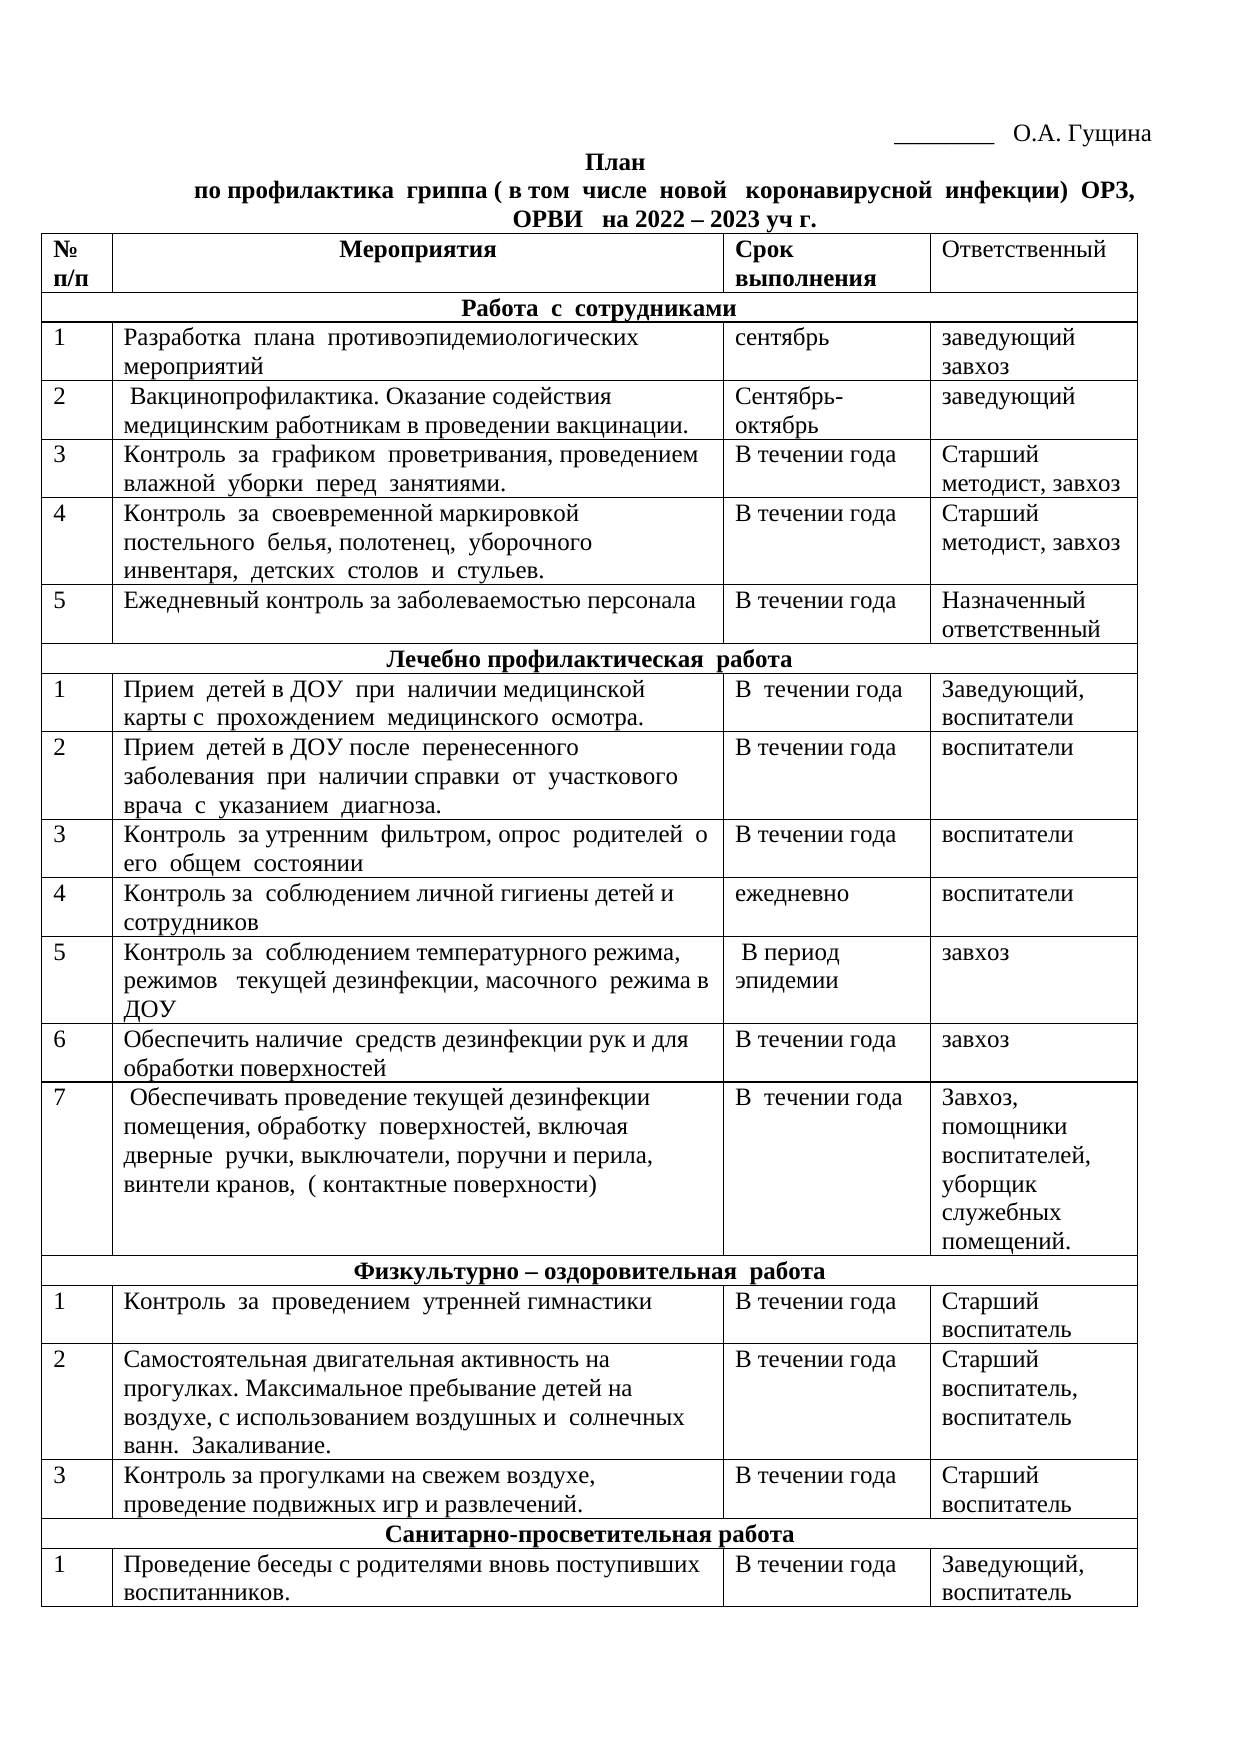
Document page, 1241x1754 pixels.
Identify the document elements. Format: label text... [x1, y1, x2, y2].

table_cell Физкультурно – оздоровительная работа [42, 1256, 1137, 1285]
table_cell В течении года [724, 674, 930, 731]
table_cell Старший воспитатель [931, 1286, 1137, 1343]
table_cell 1 [42, 674, 112, 731]
table_header Срок выполнения [724, 234, 930, 292]
table_cell Санитарно-просветительная работа [42, 1519, 1137, 1548]
table_header № п/п [42, 234, 112, 292]
text ________ О.А. Гущина [177, 118, 1152, 147]
table_header Ответственный [931, 234, 1137, 292]
table_cell Контроль за графиком проветривания, проведением влажной уборки перед занятиями. [113, 440, 723, 497]
table_cell 1 [42, 323, 112, 380]
table_cell Старший воспитатель, воспитатель [931, 1344, 1137, 1459]
table_cell 3 [42, 440, 112, 497]
table_cell Завхоз, помощники воспитателей, уборщик служебных помещений. [931, 1083, 1137, 1255]
table_header Мероприятия [113, 234, 723, 292]
table_cell ежедневно [724, 878, 930, 936]
table_cell В течении года [724, 1286, 930, 1343]
table_cell Старший методист, завхоз [931, 440, 1137, 497]
table_cell Обеспечивать проведение текущей дезинфекции помещения, обработку поверхностей, включая дверные ручки, выключатели, поручни и перила, винтели кранов, ( контактные поверхности) [113, 1083, 723, 1255]
table_cell Проведение беседы с родителями вновь поступивших воспитанников. [113, 1549, 723, 1606]
table_cell 1 [42, 1286, 112, 1343]
table_cell В течении года [724, 1024, 930, 1081]
table_cell Контроль за проведением утренней гимнастики [113, 1286, 723, 1343]
table_cell сентябрь [724, 323, 930, 380]
table_cell В течении года [724, 732, 930, 818]
table_cell Лечебно профилактическая работа [42, 644, 1137, 673]
table_cell 2 [42, 381, 112, 438]
table_cell заведующий [931, 381, 1137, 438]
table_cell 3 [42, 820, 112, 877]
table_cell Прием детей в ДОУ при наличии медицинской карты с прохождением медицинского осмотра. [113, 674, 723, 731]
table_cell В течении года [724, 585, 930, 643]
table_cell 5 [42, 585, 112, 643]
table_cell В течении года [724, 1460, 930, 1518]
table_cell Вакцинопрофилактика. Оказание содействия медицинским работникам в проведении вакцинации. [113, 381, 723, 438]
table_cell воспитатели [931, 820, 1137, 877]
table_cell Старший воспитатель [931, 1460, 1137, 1518]
table_cell 7 [42, 1083, 112, 1255]
table_cell 2 [42, 732, 112, 818]
table_cell Обеспечить наличие средств дезинфекции рук и для обработки поверхностей [113, 1024, 723, 1081]
text План [177, 147, 1152, 176]
table_cell 3 [42, 1460, 112, 1518]
table_cell завхоз [931, 1024, 1137, 1081]
table_cell Разработка плана противоэпидемиологических мероприятий [113, 323, 723, 380]
table_cell 5 [42, 937, 112, 1023]
table_cell 2 [42, 1344, 112, 1459]
table_cell завхоз [931, 937, 1137, 1023]
table_cell Ежедневный контроль за заболеваемостью персонала [113, 585, 723, 643]
table_cell воспитатели [931, 878, 1137, 936]
table_cell Контроль за прогулками на свежем воздухе, проведение подвижных игр и развлечений. [113, 1460, 723, 1518]
table_cell воспитатели [931, 732, 1137, 818]
table_cell Контроль за своевременной маркировкой постельного белья, полотенец, уборочного инвентаря, детских столов и стульев. [113, 498, 723, 584]
table_cell Контроль за соблюдением личной гигиены детей и сотрудников [113, 878, 723, 936]
table_cell Контроль за соблюдением температурного режима, режимов текущей дезинфекции, масочного режима в ДОУ [113, 937, 723, 1023]
table_cell 6 [42, 1024, 112, 1081]
table_cell Работа с сотрудниками [42, 293, 1137, 321]
table_cell Старший методист, завхоз [931, 498, 1137, 584]
table_cell В течении года [724, 1344, 930, 1459]
table_cell 4 [42, 878, 112, 936]
table_cell В течении года [724, 440, 930, 497]
table_cell Сентябрь- октябрь [724, 381, 930, 438]
table_cell заведующий завхоз [931, 323, 1137, 380]
table_cell Назначенный ответственный [931, 585, 1137, 643]
table_cell 1 [42, 1549, 112, 1606]
text по профилактика гриппа ( в том числе новой коронавирусной инфекции) ОРЗ, ОРВИ на 2022 – 2023 уч г. [177, 176, 1152, 233]
table_cell В период эпидемии [724, 937, 930, 1023]
table_cell В течении года [724, 820, 930, 877]
table_cell 4 [42, 498, 112, 584]
table_cell Контроль за утренним фильтром, опрос родителей о его общем состоянии [113, 820, 723, 877]
table_cell Самостоятельная двигательная активность на прогулках. Максимальное пребывание детей на воздухе, с использованием воздушных и солнечных ванн. Закаливание. [113, 1344, 723, 1459]
table_cell В течении года [724, 1083, 930, 1255]
table_cell Прием детей в ДОУ после перенесенного заболевания при наличии справки от участкового врача с указанием диагноза. [113, 732, 723, 818]
table_cell Заведующий, воспитатель [931, 1549, 1137, 1606]
table_cell Заведующий, воспитатели [931, 674, 1137, 731]
table_cell В течении года [724, 1549, 930, 1606]
table_cell В течении года [724, 498, 930, 584]
